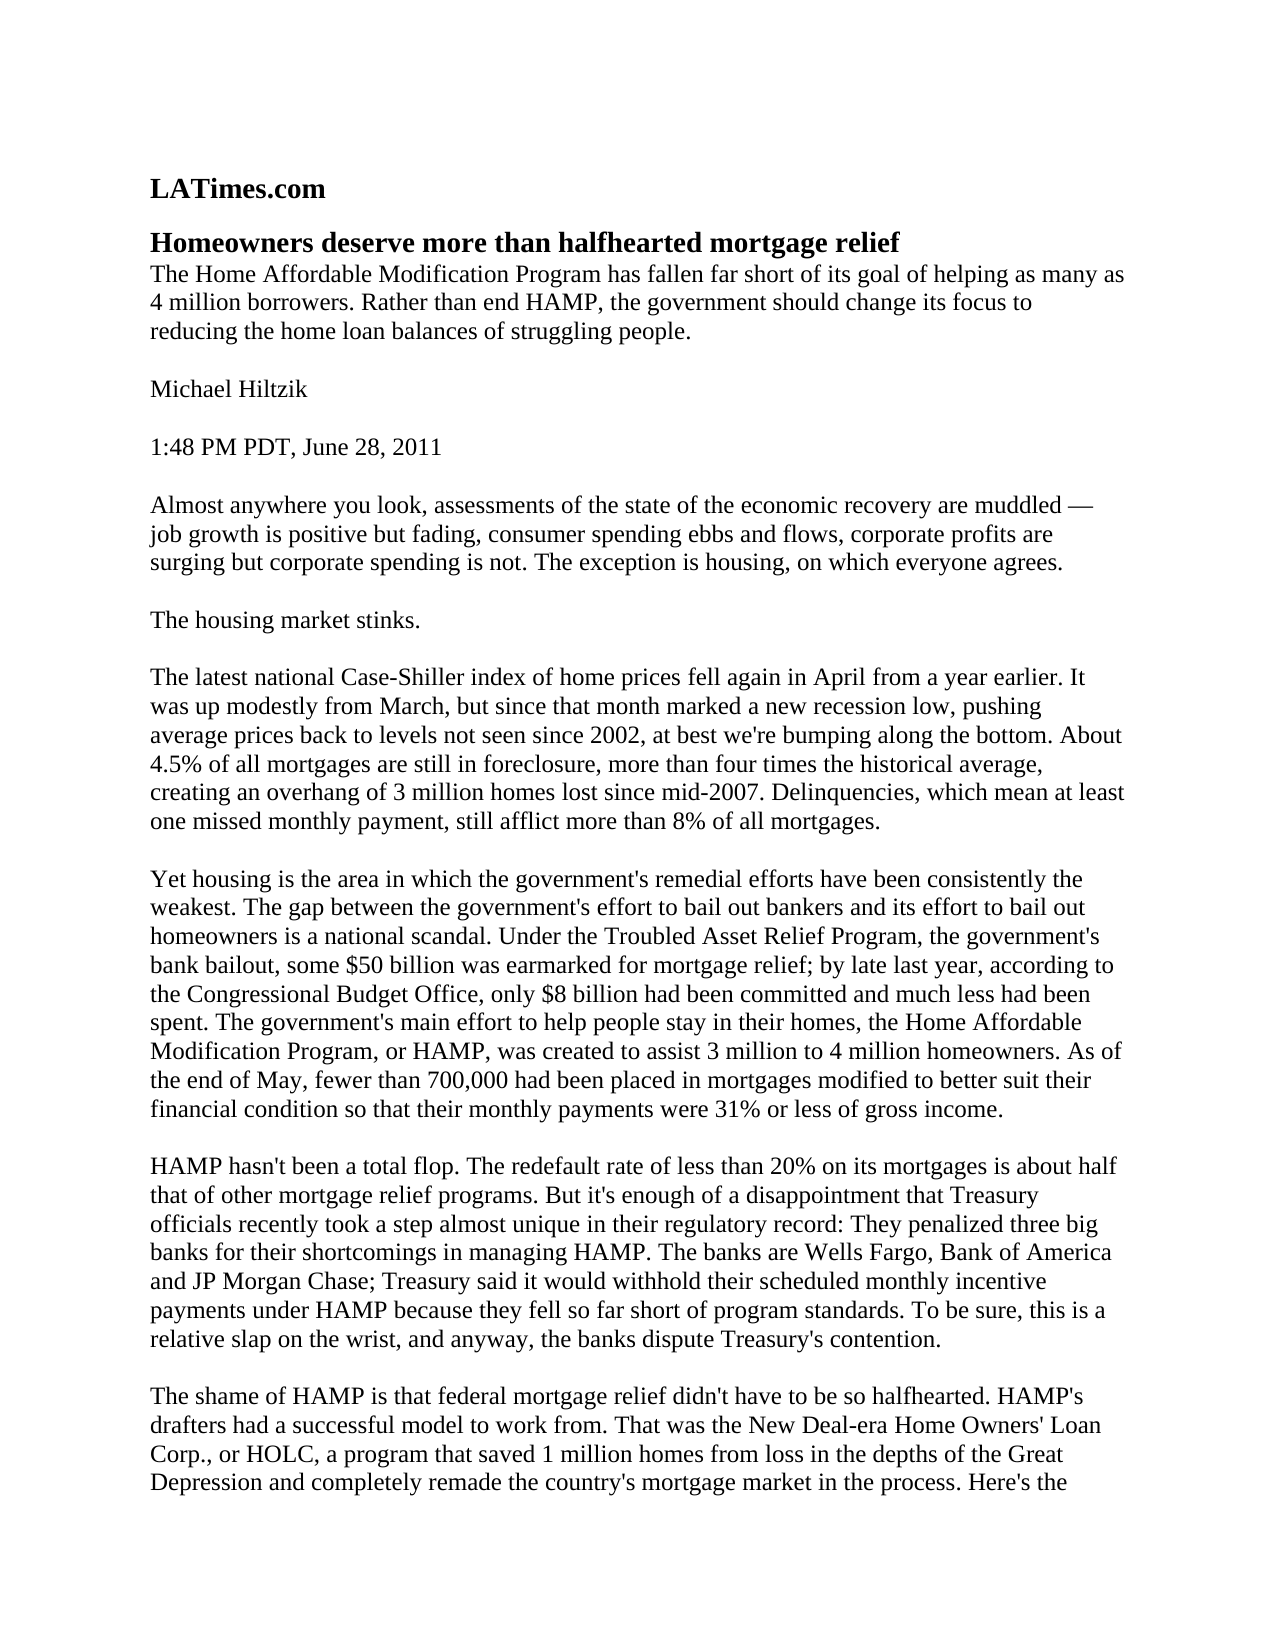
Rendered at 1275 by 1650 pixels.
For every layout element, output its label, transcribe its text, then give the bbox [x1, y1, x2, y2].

subtitle Homeowners deserve more than halfhearted mortgage relief [150, 225, 1125, 259]
text 1:48 PM PDT, June 28, 2011 [150, 432, 1125, 461]
text Michael Hiltzik [150, 374, 1125, 403]
subtitle The Home Affordable Modification Program has fallen far short of its goal of helping as many as 4 million borrowers. Rather than end HAMP, the government should change its focus to reducing the home loan balances of struggling people. [150, 259, 1125, 345]
subtitle LATimes.com [150, 171, 1125, 204]
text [150, 490, 1125, 1496]
